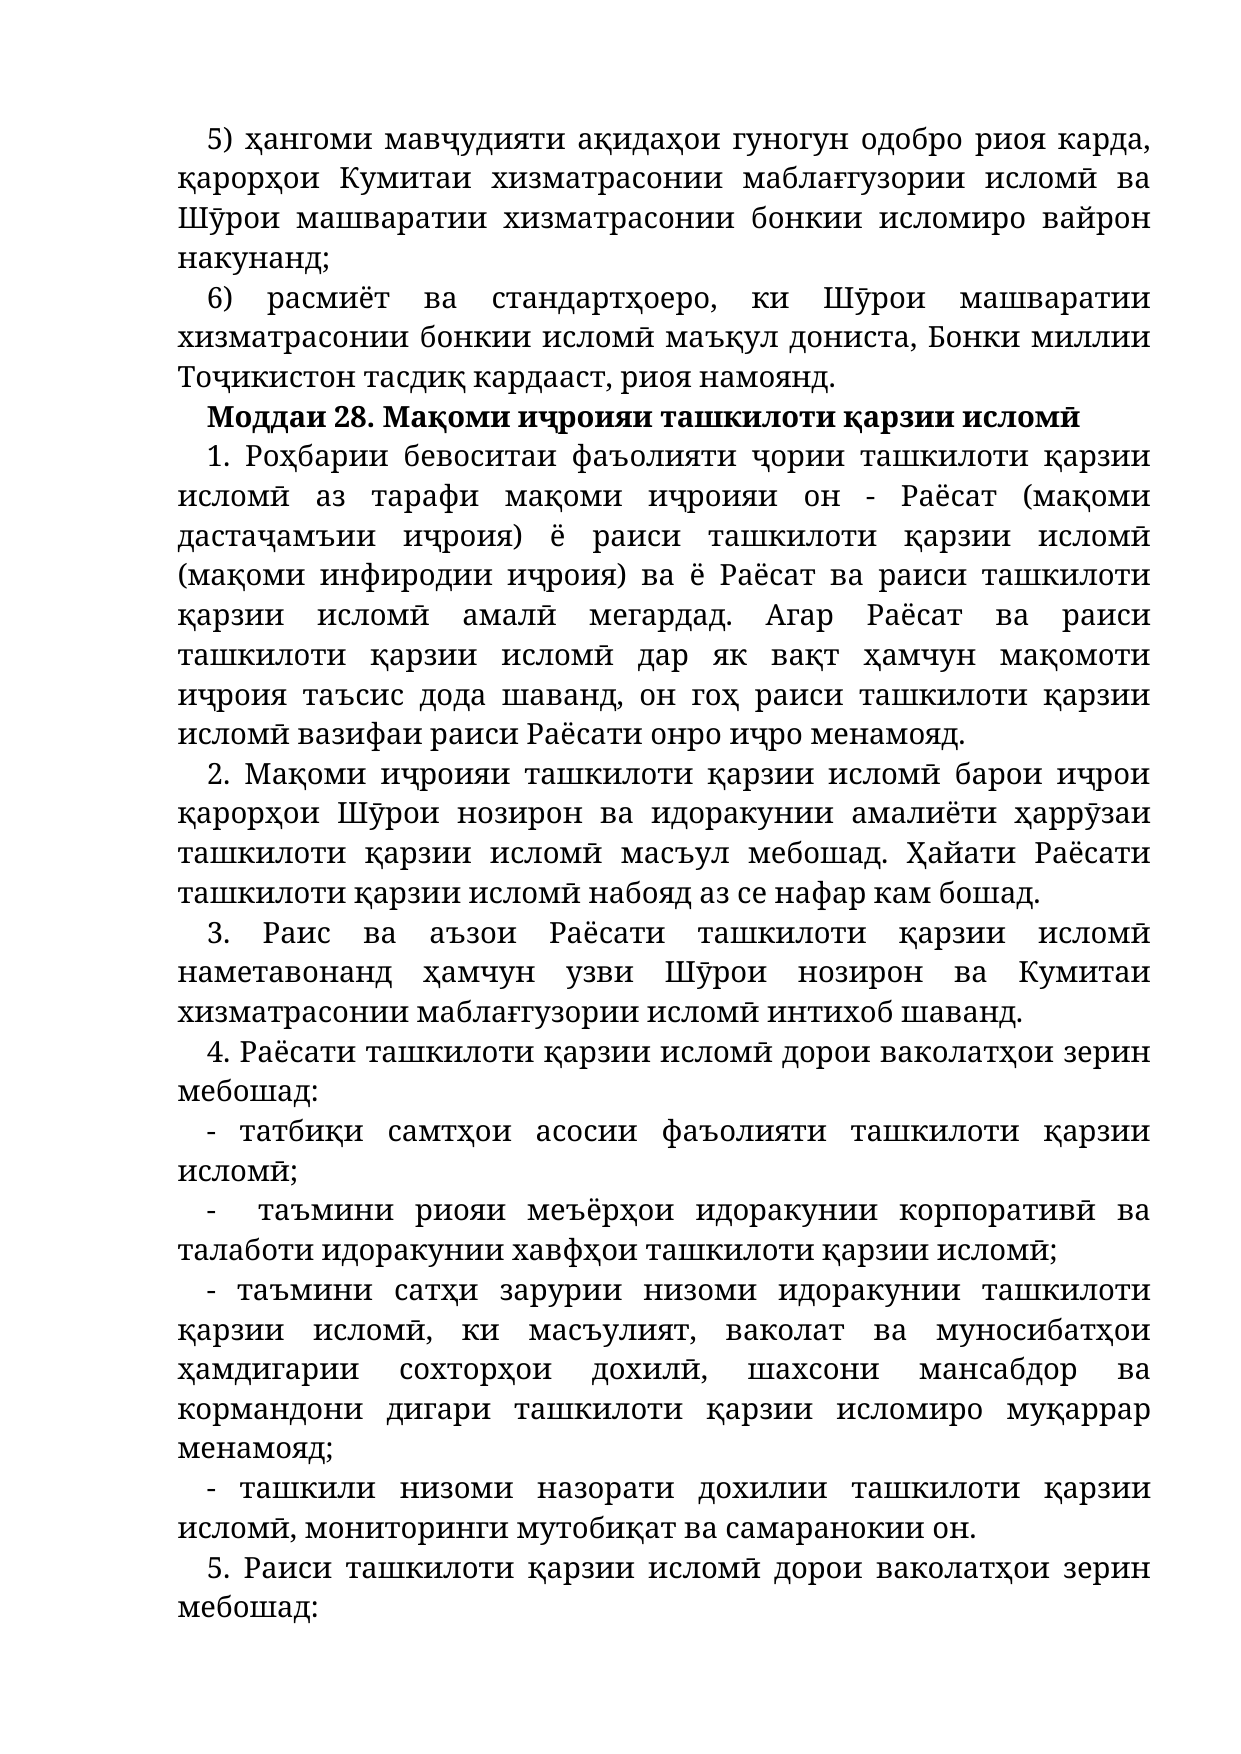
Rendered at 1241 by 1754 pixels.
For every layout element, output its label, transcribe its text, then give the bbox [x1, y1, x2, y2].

text 3. Раис ва аъзои Раёсати ташкилоти қарзии исломӣ наметавонанд ҳамчун узви Шӯрои нозирон ва Кумитаи хизматрасонии маблағгузории исломӣ интихоб шаванд. [177, 912, 1152, 1031]
text 5) ҳангоми мавҷудияти ақидаҳои гуногун одобро риоя карда, қарорҳои Кумитаи хизматрасонии маблағгузории исломӣ ва Шӯрои машваратии хизматрасонии бонкии исломиро вайрон накунанд; [177, 118, 1152, 277]
text Моддаи 28. Мақоми иҷроияи ташкилоти қарзии исломӣ [177, 396, 1152, 436]
text 2. Мақоми иҷроияи ташкилоти қарзии исломӣ барои иҷрои қарорҳои Шӯрои нозирон ва идоракунии амалиёти ҳаррӯзаи ташкилоти қарзии исломӣ масъул мебошад. Ҳайати Раёсати ташкилоти қарзии исломӣ набояд аз се нафар кам бошад. [177, 753, 1152, 912]
text 5. Раиси ташкилоти қарзии исломӣ дорои ваколатҳои зерин мебошад: [177, 1547, 1152, 1626]
text 4. Раёсати ташкилоти қарзии исломӣ дорои ваколатҳои зерин мебошад: [177, 1031, 1152, 1110]
text - таъмини сатҳи зарурии низоми идоракунии ташкилоти қарзии исломӣ, ки масъулият, ваколат ва муносибатҳои ҳамдигарии сохторҳои дохилӣ, шахсони мансабдор ва кормандони дигари ташкилоти қарзии исломиро муқаррар менамояд; [177, 1269, 1152, 1467]
text 6) расмиёт ва стандартҳоеро, ки Шӯрои машваратии хизматрасонии бонкии исломӣ маъқул дониста, Бонки миллии Тоҷикистон тасдиқ кардааст, риоя намоянд. [177, 277, 1152, 396]
text 1. Роҳбарии бевоситаи фаъолияти ҷории ташкилоти қарзии исломӣ аз тарафи мақоми иҷроияи он - Раёсат (мақоми дастаҷамъии иҷроия) ё раиси ташкилоти қарзии исломӣ (мақоми инфиродии иҷроия) ва ё Раёсат ва раиси ташкилоти қарзии исломӣ амалӣ мегардад. Агар Раёсат ва раиси ташкилоти қарзии исломӣ дар як вақт ҳамчун мақомоти иҷроия таъсис дода шаванд, он гоҳ раиси ташкилоти қарзии исломӣ вазифаи раиси Раёсати онро иҷро менамояд. [177, 436, 1152, 753]
text - татбиқи самтҳои асосии фаъолияти ташкилоти қарзии исломӣ; [177, 1110, 1152, 1190]
text - таъмини риояи меъёрҳои идоракунии корпоративӣ ва талаботи идоракунии хавфҳои ташкилоти қарзии исломӣ; [177, 1190, 1152, 1269]
text - ташкили низоми назорати дохилии ташкилоти қарзии исломӣ, мониторинги мутобиқат ва самаранокии он. [177, 1467, 1152, 1547]
